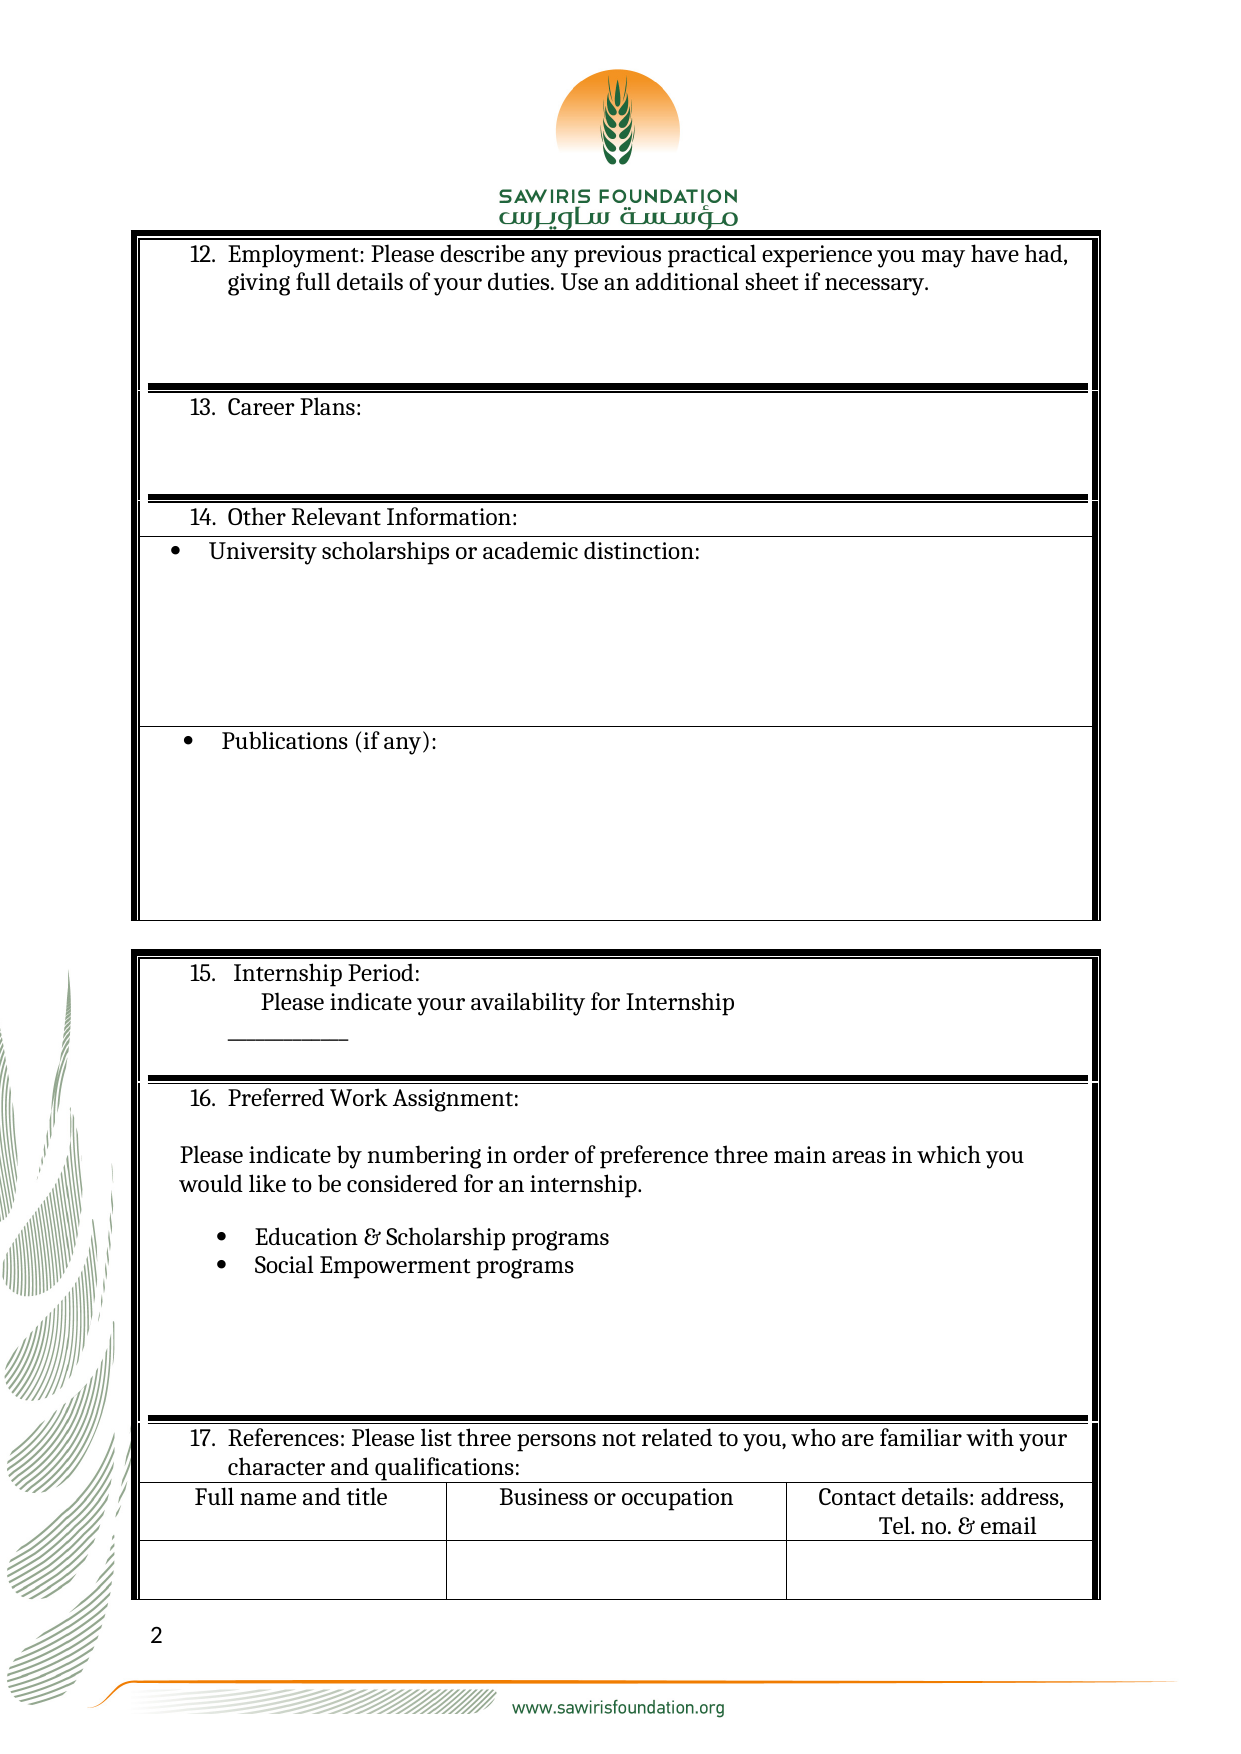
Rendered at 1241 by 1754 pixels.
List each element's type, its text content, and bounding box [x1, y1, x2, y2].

table_cell Career Plans: [137, 383, 1096, 493]
table_cell Business or occupation [447, 1483, 786, 1540]
table_cell References: Please list three persons not related to you, who are familiar with your character and qualifications: [137, 1415, 1096, 1482]
table_cell Full name and title [140, 1483, 446, 1540]
table_cell Preferred Work Assignment: Please indicate by numbering in order of preference three main areas in which you would like to be considered for an internship. Education & Scholarship programs Social Empowerment programs [137, 1075, 1096, 1415]
picture [0, 0, 1241, 1754]
table_cell Contact details: address, Tel. no. & email [787, 1483, 1092, 1540]
table_cell [787, 1541, 1092, 1599]
table_cell University scholarships or academic distinction: [140, 537, 1092, 726]
table_cell [140, 1541, 446, 1599]
table_cell [447, 1541, 786, 1599]
table_cell Employment: Please describe any previous practical experience you may have had, giving full details of your duties. Use an additional sheet if necessary. [140, 240, 1092, 383]
table_header Internship Period: Please indicate your availability for Internship _____________ [140, 959, 1092, 1075]
table_cell Other Relevant Information: [137, 494, 1096, 536]
table_cell Publications (if any): [140, 727, 1092, 919]
